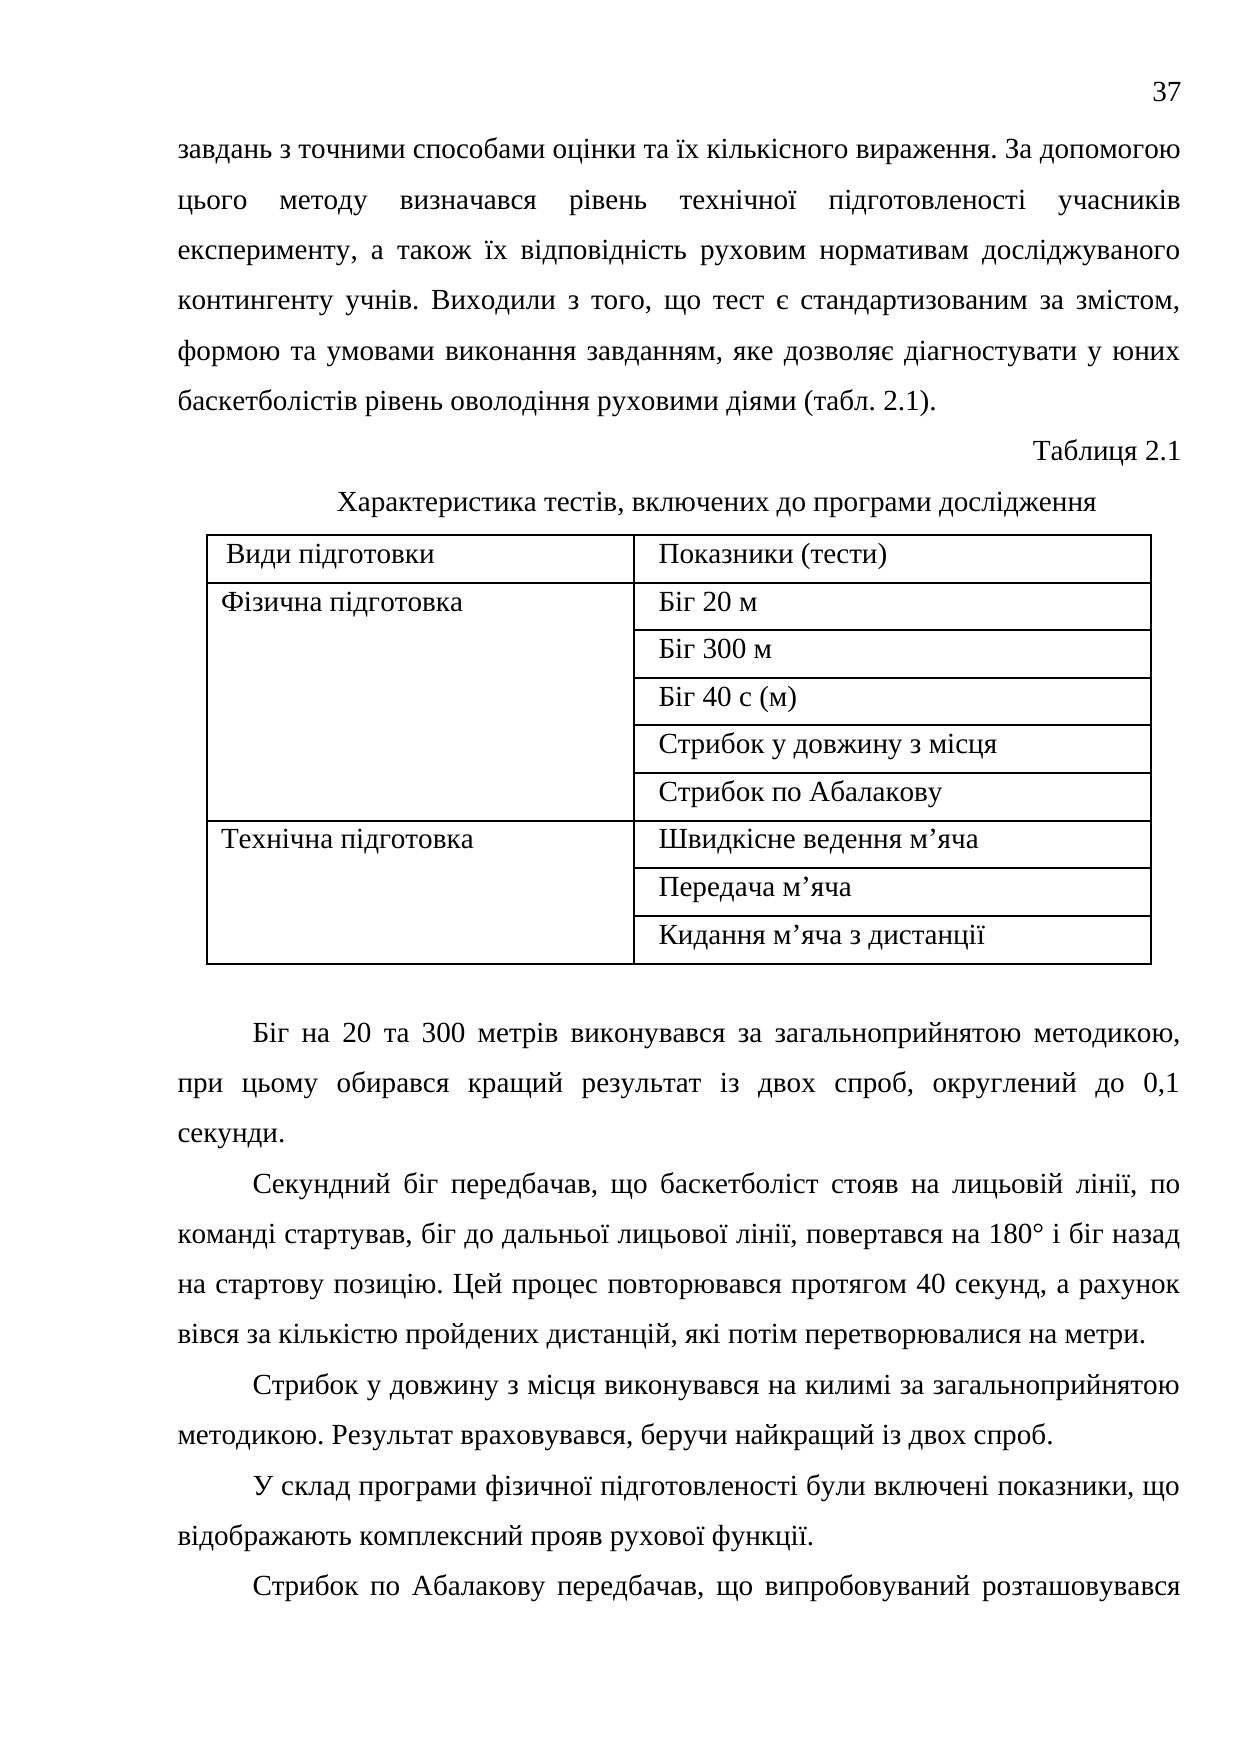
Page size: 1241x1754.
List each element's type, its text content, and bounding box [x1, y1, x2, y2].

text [177, 131, 1181, 417]
text Стрибок у довжину з місця виконувався на килимі за загальноприйнятою методикою. Результат враховувався, беручи найкращий із двох спроб. [177, 1367, 1181, 1451]
table_cell Технічна підготовка [208, 822, 633, 962]
text Характеристика тестів, включених до програми дослідження [177, 484, 1181, 517]
text Біг на 20 та 300 метрів виконувався за загальноприйнятою методикою, при цьому обирався кращий результат із двох спроб, округлений до 0,1 секунди. [177, 1015, 1181, 1149]
table_cell Кидання м’яча з дистанції [635, 917, 1150, 962]
table_cell Стрибок у довжину з місця [635, 726, 1150, 772]
text У склад програми фізичної підготовленості були включені показники, що відображають комплексний прояв рухової функції. [177, 1468, 1181, 1551]
text Таблиця 2.1 [177, 433, 1181, 467]
table_cell Фізична підготовка [208, 584, 633, 819]
table_cell Біг 20 м [635, 584, 1150, 629]
text Секундний біг передбачав, що баскетболіст стояв на лицьовій лінії, по команді стартував, біг до дальньої лицьової лінії, повертався на 180° і біг назад на стартову позицію. Цей процес повторювався протягом 40 секунд, а рахунок вівся за кількістю пройдених дистанцій, які потім перетворювалися на метри. [177, 1166, 1181, 1350]
table_cell Передача м’яча [635, 869, 1150, 915]
table_cell Швидкісне ведення м’яча [635, 822, 1150, 867]
table_header Види підготовки [208, 536, 633, 582]
table_header Показники (тести) [635, 536, 1150, 582]
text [177, 1568, 1181, 1602]
table_cell Біг 300 м [635, 631, 1150, 677]
table_cell Біг 40 с (м) [635, 679, 1150, 724]
table_cell Стрибок по Абалакову [635, 774, 1150, 819]
